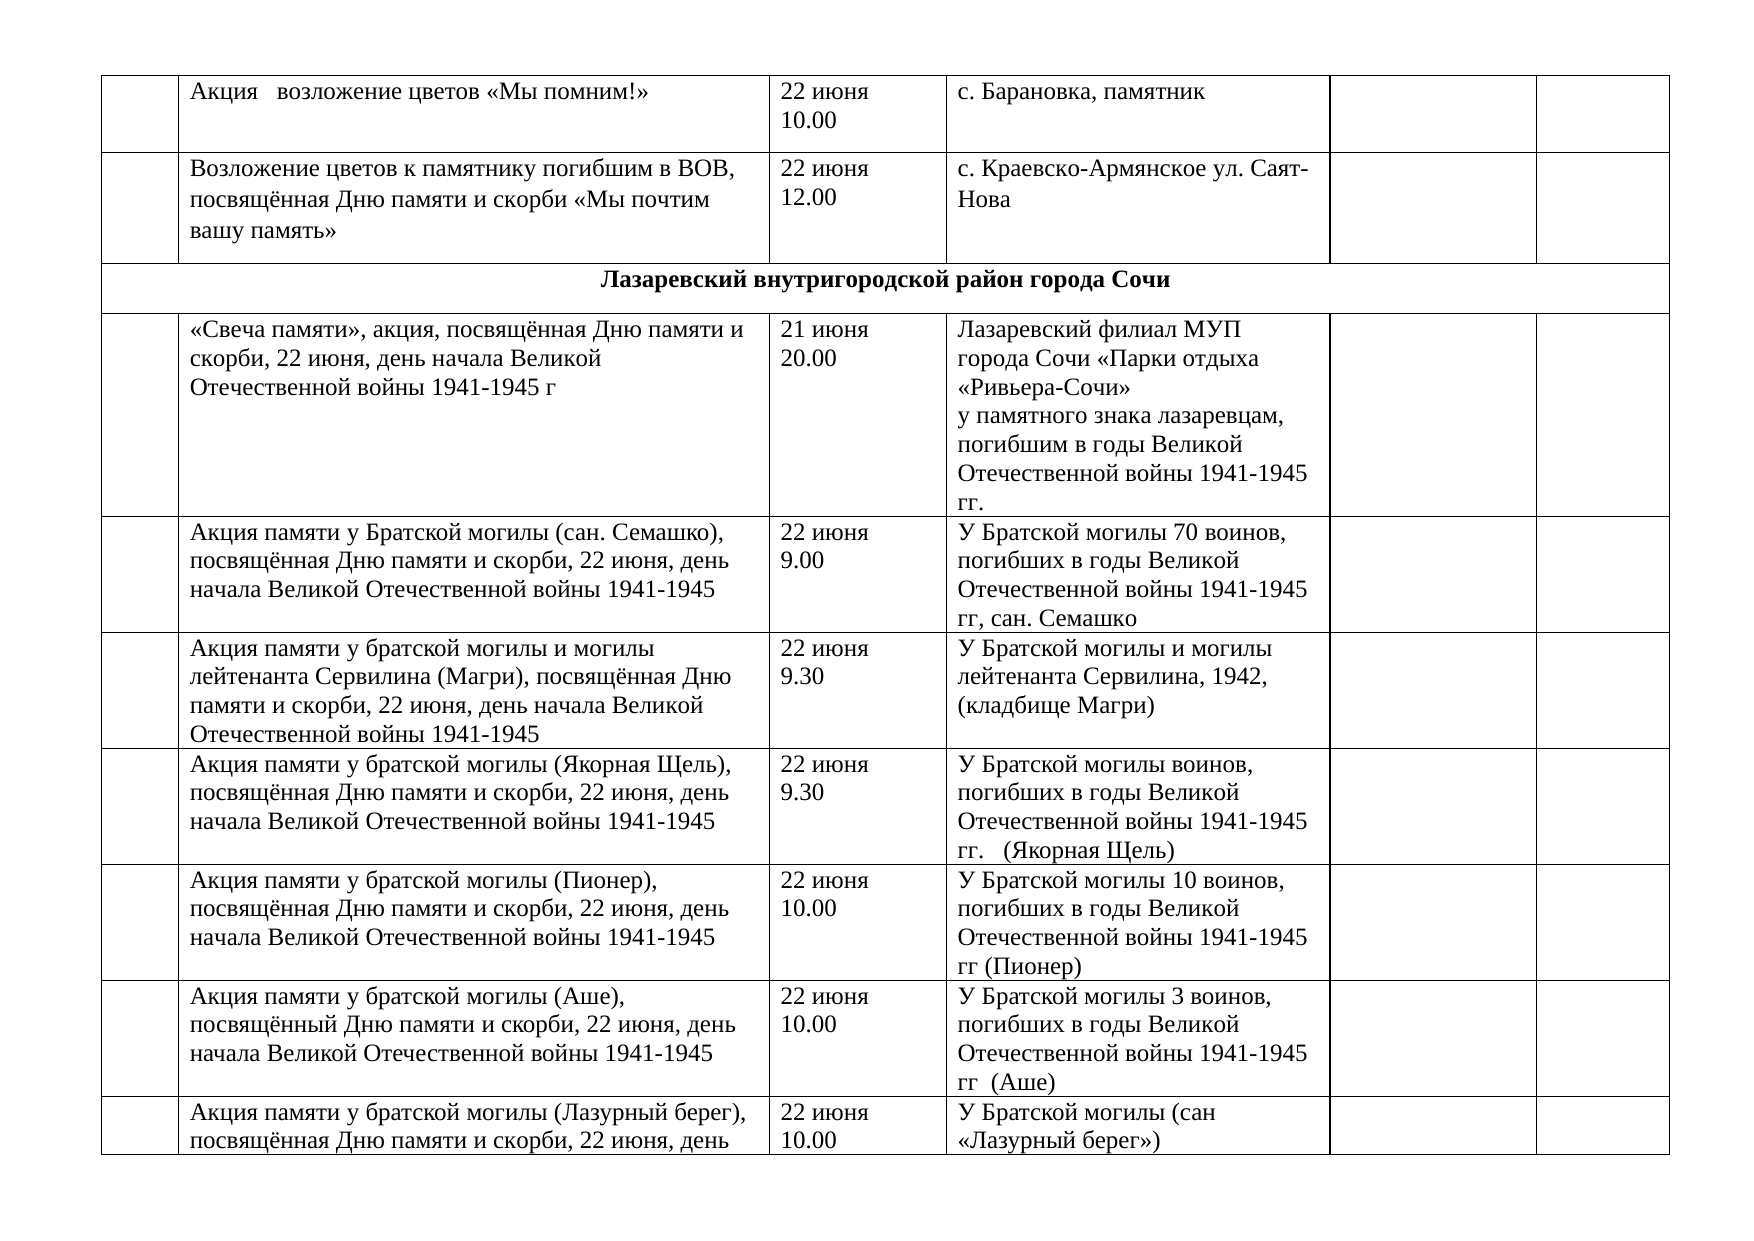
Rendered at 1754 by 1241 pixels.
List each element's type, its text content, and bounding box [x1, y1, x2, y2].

table_cell [1537, 749, 1669, 864]
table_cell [179, 1097, 769, 1154]
table_cell У Братской могилы воинов, погибших в годы Великой Отечественной войны 1941-1945 гг. (Якорная Щель) [947, 749, 1329, 864]
table_cell [1537, 865, 1669, 980]
table_cell [102, 865, 178, 980]
table_cell [1331, 314, 1536, 516]
table_cell [1331, 517, 1536, 632]
table_cell [102, 76, 178, 152]
table_cell 22 июня 10.00 [770, 981, 946, 1096]
table_cell Лазаревский внутригородской район города Сочи [102, 264, 1669, 313]
table_cell 22 июня 9.00 [770, 517, 946, 632]
table_cell У Братской могилы 3 воинов, погибших в годы Великой Отечественной войны 1941-1945 гг (Аше) [947, 981, 1329, 1096]
table_cell 21 июня 20.00 [770, 314, 946, 516]
table_cell [1537, 1097, 1669, 1154]
table_cell [1331, 633, 1536, 748]
table_cell [102, 981, 178, 1096]
table_cell 22 июня 9.30 [770, 633, 946, 748]
table_cell [102, 749, 178, 864]
table_cell [102, 314, 178, 516]
table_cell Акция памяти у Братской могилы (сан. Семашко), посвящённая Дню памяти и скорби, 22 июня, день начала Великой Отечественной войны 1941-1945 [179, 517, 769, 632]
table_cell У Братской могилы 70 воинов, погибших в годы Великой Отечественной войны 1941-1945 гг, сан. Семашко [947, 517, 1329, 632]
table_cell Лазаревский филиал МУП города Сочи «Парки отдыха «Ривьера-Сочи» у памятного знака лазаревцам, погибшим в годы Великой Отечественной войны 1941-1945 гг. [947, 314, 1329, 516]
table_cell [1331, 981, 1536, 1096]
table_cell с. Барановка, памятник [947, 76, 1329, 152]
table_cell [1537, 633, 1669, 748]
table_cell [1537, 314, 1669, 516]
table_cell У Братской могилы и могилы лейтенанта Сервилина, 1942, (кладбище Магри) [947, 633, 1329, 748]
table_cell [102, 153, 178, 263]
table_cell [1331, 1097, 1536, 1154]
table_cell [1537, 153, 1669, 263]
table_cell 22 июня 10.00 [770, 76, 946, 152]
table_cell [1537, 76, 1669, 152]
table_cell [102, 517, 178, 632]
table_cell [1537, 517, 1669, 632]
table_cell Акция возложение цветов «Мы помним!» [179, 76, 769, 152]
table_cell У Братской могилы 10 воинов, погибших в годы Великой Отечественной войны 1941-1945 гг (Пионер) [947, 865, 1329, 980]
table_cell Акция памяти у братской могилы (Якорная Щель), посвящённая Дню памяти и скорби, 22 июня, день начала Великой Отечественной войны 1941-1945 [179, 749, 769, 864]
table_cell 22 июня 12.00 [770, 153, 946, 263]
table_cell [1537, 981, 1669, 1096]
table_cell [947, 1097, 1329, 1154]
table_cell Акция памяти у братской могилы (Пионер), посвящённая Дню памяти и скорби, 22 июня, день начала Великой Отечественной войны 1941-1945 [179, 865, 769, 980]
table_cell с. Краевско-Армянское ул. Саят-Нова [947, 153, 1329, 263]
table_cell [1331, 865, 1536, 980]
table_cell «Свеча памяти», акция, посвящённая Дню памяти и скорби, 22 июня, день начала Великой Отечественной войны 1941-1945 г [179, 314, 769, 516]
table_cell [1331, 153, 1536, 263]
table_cell [1331, 76, 1536, 152]
table_cell [102, 633, 178, 748]
table_cell 22 июня 10.00 [770, 865, 946, 980]
table_cell [102, 1097, 178, 1154]
table_cell Акция памяти у братской могилы и могилы лейтенанта Сервилина (Магри), посвящённая Дню памяти и скорби, 22 июня, день начала Великой Отечественной войны 1941-1945 [179, 633, 769, 748]
table_cell Возложение цветов к памятнику погибшим в ВОВ, посвящённая Дню памяти и скорби «Мы почтим вашу память» [179, 153, 769, 263]
table_cell [1331, 749, 1536, 864]
table_cell 22 июня 9.30 [770, 749, 946, 864]
table_cell Акция памяти у братской могилы (Аше), посвящённый Дню памяти и скорби, 22 июня, день начала Великой Отечественной войны 1941-1945 [179, 981, 769, 1096]
table_cell 22 июня 10.00 [770, 1097, 946, 1154]
